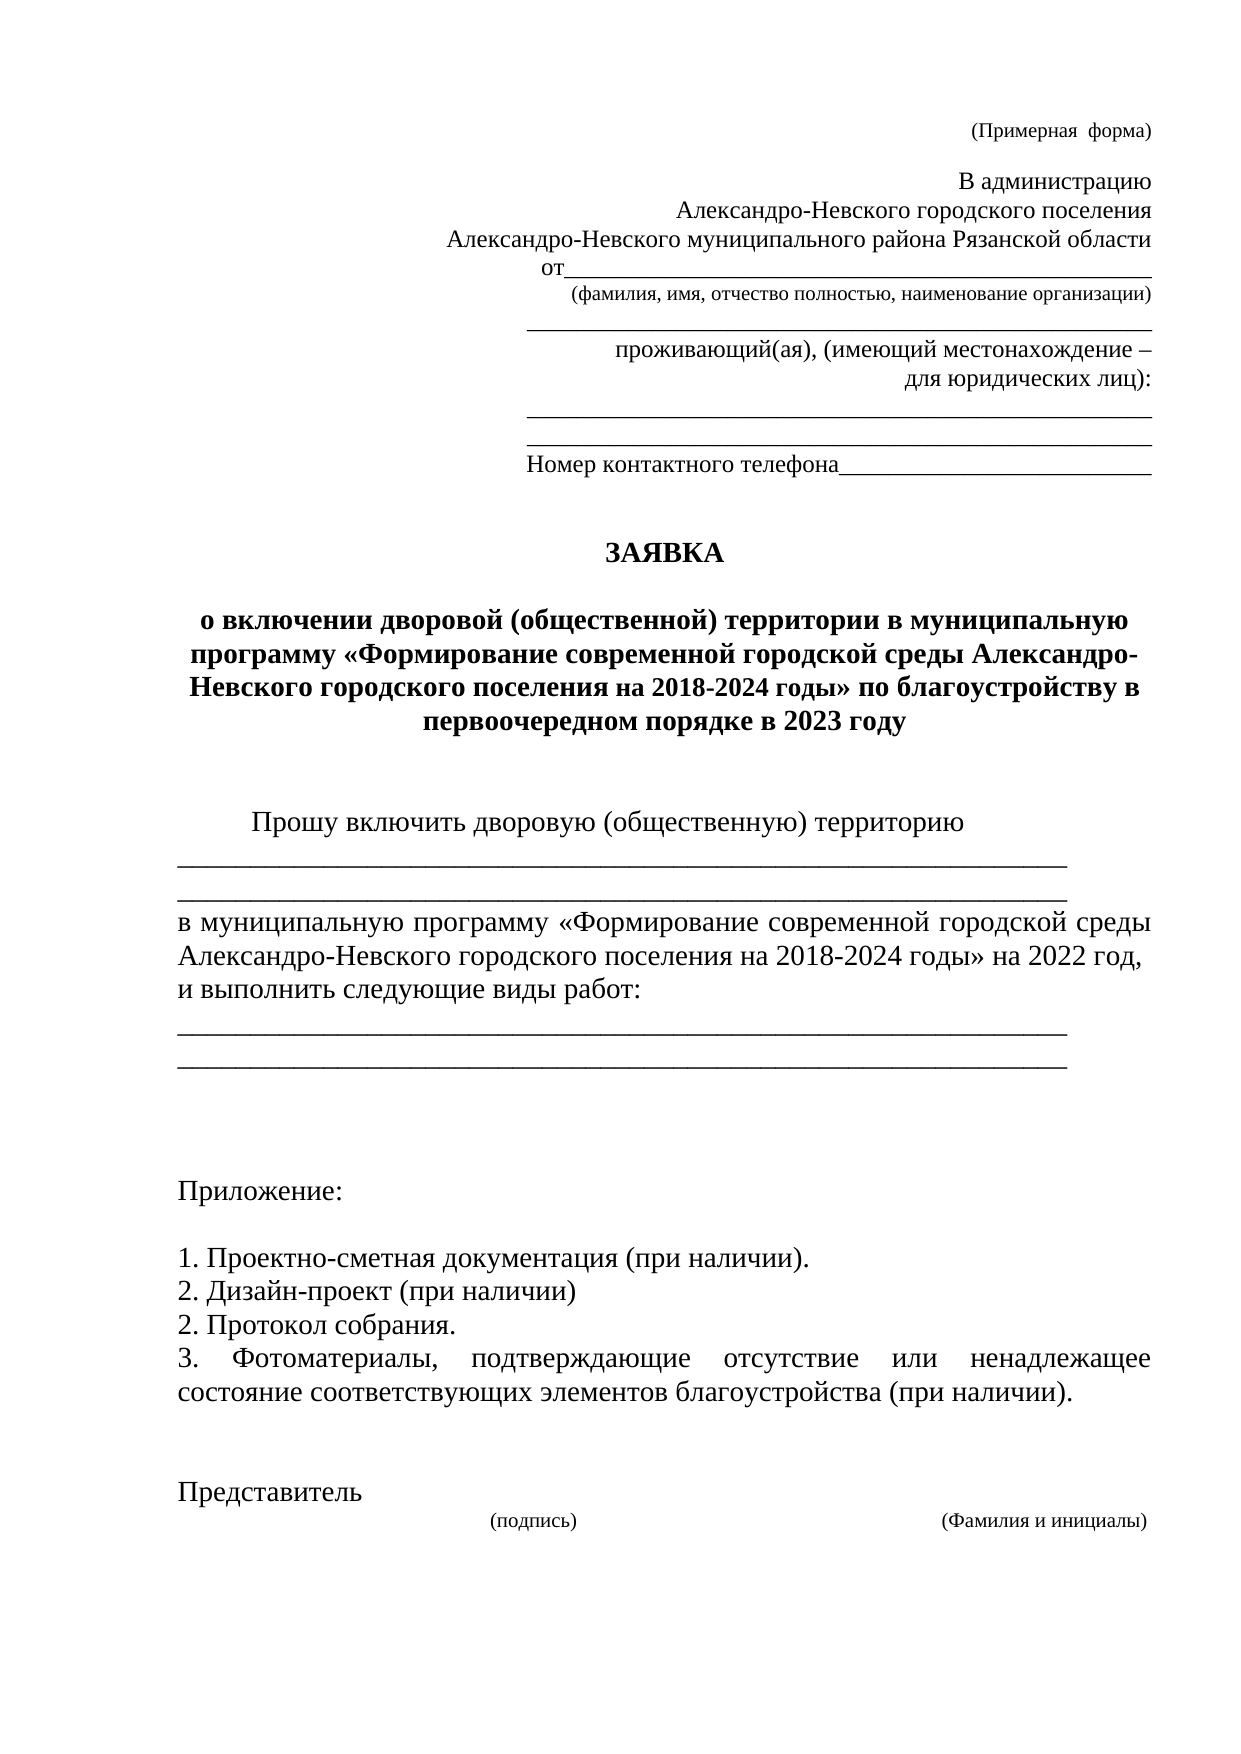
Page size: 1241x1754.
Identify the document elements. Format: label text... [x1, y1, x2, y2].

text (фамилия, имя, отчество полностью, наименование организации) [177, 281, 1152, 305]
text в муниципальную программу «Формирование современной городской среды Александро-Невского городского поселения на 2018-2024 годы» на 2022 год, [177, 904, 1152, 971]
text Номер контактного телефона_________________________ [177, 449, 1152, 478]
text о включении дворовой (общественной) территории в муниципальную программу «Формирование современной городской среды Александро-Невского городского поселения на 2018-2024 годы» по благоустройству в первоочередном порядке в 2023 году [177, 602, 1152, 737]
text Александро-Невского муниципального района Рязанской области [177, 224, 1152, 252]
text Александро-Невского городского поселения [177, 195, 1152, 224]
text _____________________________________________________________ [177, 837, 1152, 871]
text 3. Фотоматериалы, подтверждающие отсутствие или ненадлежащее состояние соответствующих элементов благоустройства (при наличии). [177, 1340, 1152, 1407]
text Приложение: [177, 1173, 1152, 1206]
text __________________________________________________ [177, 420, 1152, 449]
text В администрацию [177, 166, 1152, 195]
text (подпись) (Фамилия и инициалы) [177, 1508, 1152, 1532]
text от_______________________________________________ [177, 252, 1152, 281]
text __________________________________________________ [177, 392, 1152, 420]
text для юридических лиц): [177, 363, 1152, 392]
text и выполнить следующие виды работ: [177, 971, 1152, 1005]
text 1. Проектно-сметная документация (при наличии). [177, 1240, 1152, 1273]
text _____________________________________________________________ [177, 871, 1152, 904]
text Представитель [177, 1474, 1152, 1508]
text (Примерная форма) [177, 118, 1152, 142]
text 2. Протокол собрания. [177, 1307, 1152, 1340]
text __________________________________________________ [177, 305, 1152, 334]
text проживающий(ая), (имеющий местонахождение – [177, 334, 1152, 363]
text 2. Дизайн-проект (при наличии) [177, 1273, 1152, 1307]
text ЗАЯВКА [177, 535, 1152, 569]
text _____________________________________________________________ [177, 1005, 1152, 1038]
text Прошу включить дворовую (общественную) территорию [177, 804, 1152, 837]
text _____________________________________________________________ [177, 1038, 1152, 1072]
